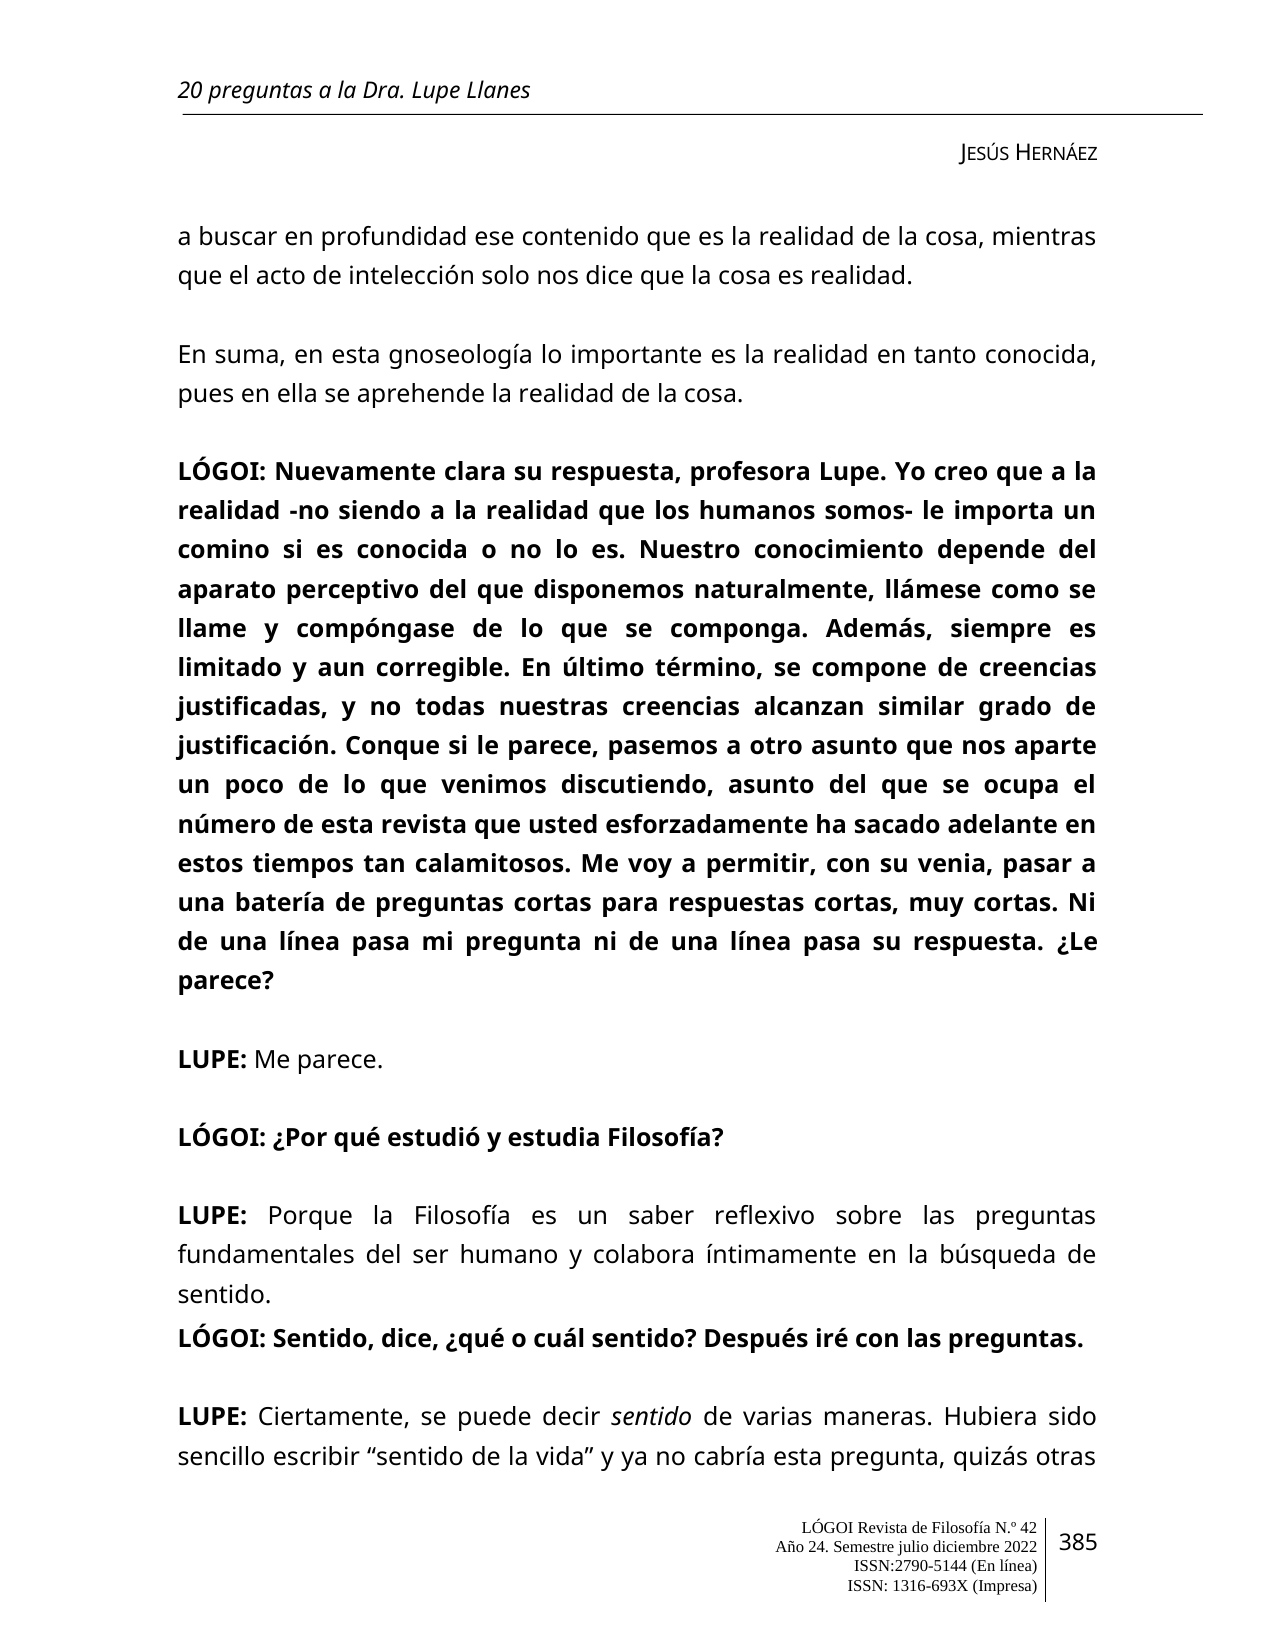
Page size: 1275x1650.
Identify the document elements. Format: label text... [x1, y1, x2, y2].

text LÓGOI: ¿Por qué estudió y estudia Filosofía? [177, 1120, 1098, 1154]
text LUPE: Porque la Filosofía es un saber reflexivo sobre las preguntas fundamentales del ser humano y colabora íntimamente en la búsqueda de sentido. [177, 1271, 1098, 1310]
text LUPE: Me parece. [177, 1041, 1098, 1075]
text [177, 219, 1098, 292]
text LÓGOI: Nuevamente clara su respuesta, profesora Lupe. Yo creo que a la realidad -no siendo a la realidad que los humanos somos- le importa un comino si es conocida o no lo es. Nuestro conocimiento depende del aparato perceptivo del que disponemos naturalmente, llámese como se llame y compóngase de lo que se componga. Además, siempre es limitado y aun corregible. En último término, se compone de creencias justificadas, y no todas nuestras creencias alcanzan similar grado de justificación. Conque si le parece, pasemos a otro asunto que nos aparte un poco de lo que venimos discutiendo, asunto del que se ocupa el número de esta revista que usted esforzadamente ha sacado adelante en estos tiempos tan calamitosos. Me voy a permitir, con su venia, pasar a una batería de preguntas cortas para respuestas cortas, muy cortas. Ni de una línea pasa mi pregunta ni de una línea pasa su respuesta. ¿Le parece? [177, 454, 1098, 997]
text En suma, en esta gnoseología lo importante es la realidad en tanto conocida, pues en ella se aprehende la realidad de la cosa. [177, 336, 1098, 409]
text LUPE: Porque la Filosofía es un saber reflexivo sobre las preguntas fundamentales del ser humano y colabora íntimamente en la búsqueda de sentido. [177, 1198, 1098, 1237]
text LÓGOI: Sentido, dice, ¿qué o cuál sentido? Después iré con las preguntas. [273, 1321, 1098, 1355]
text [177, 1399, 1098, 1472]
